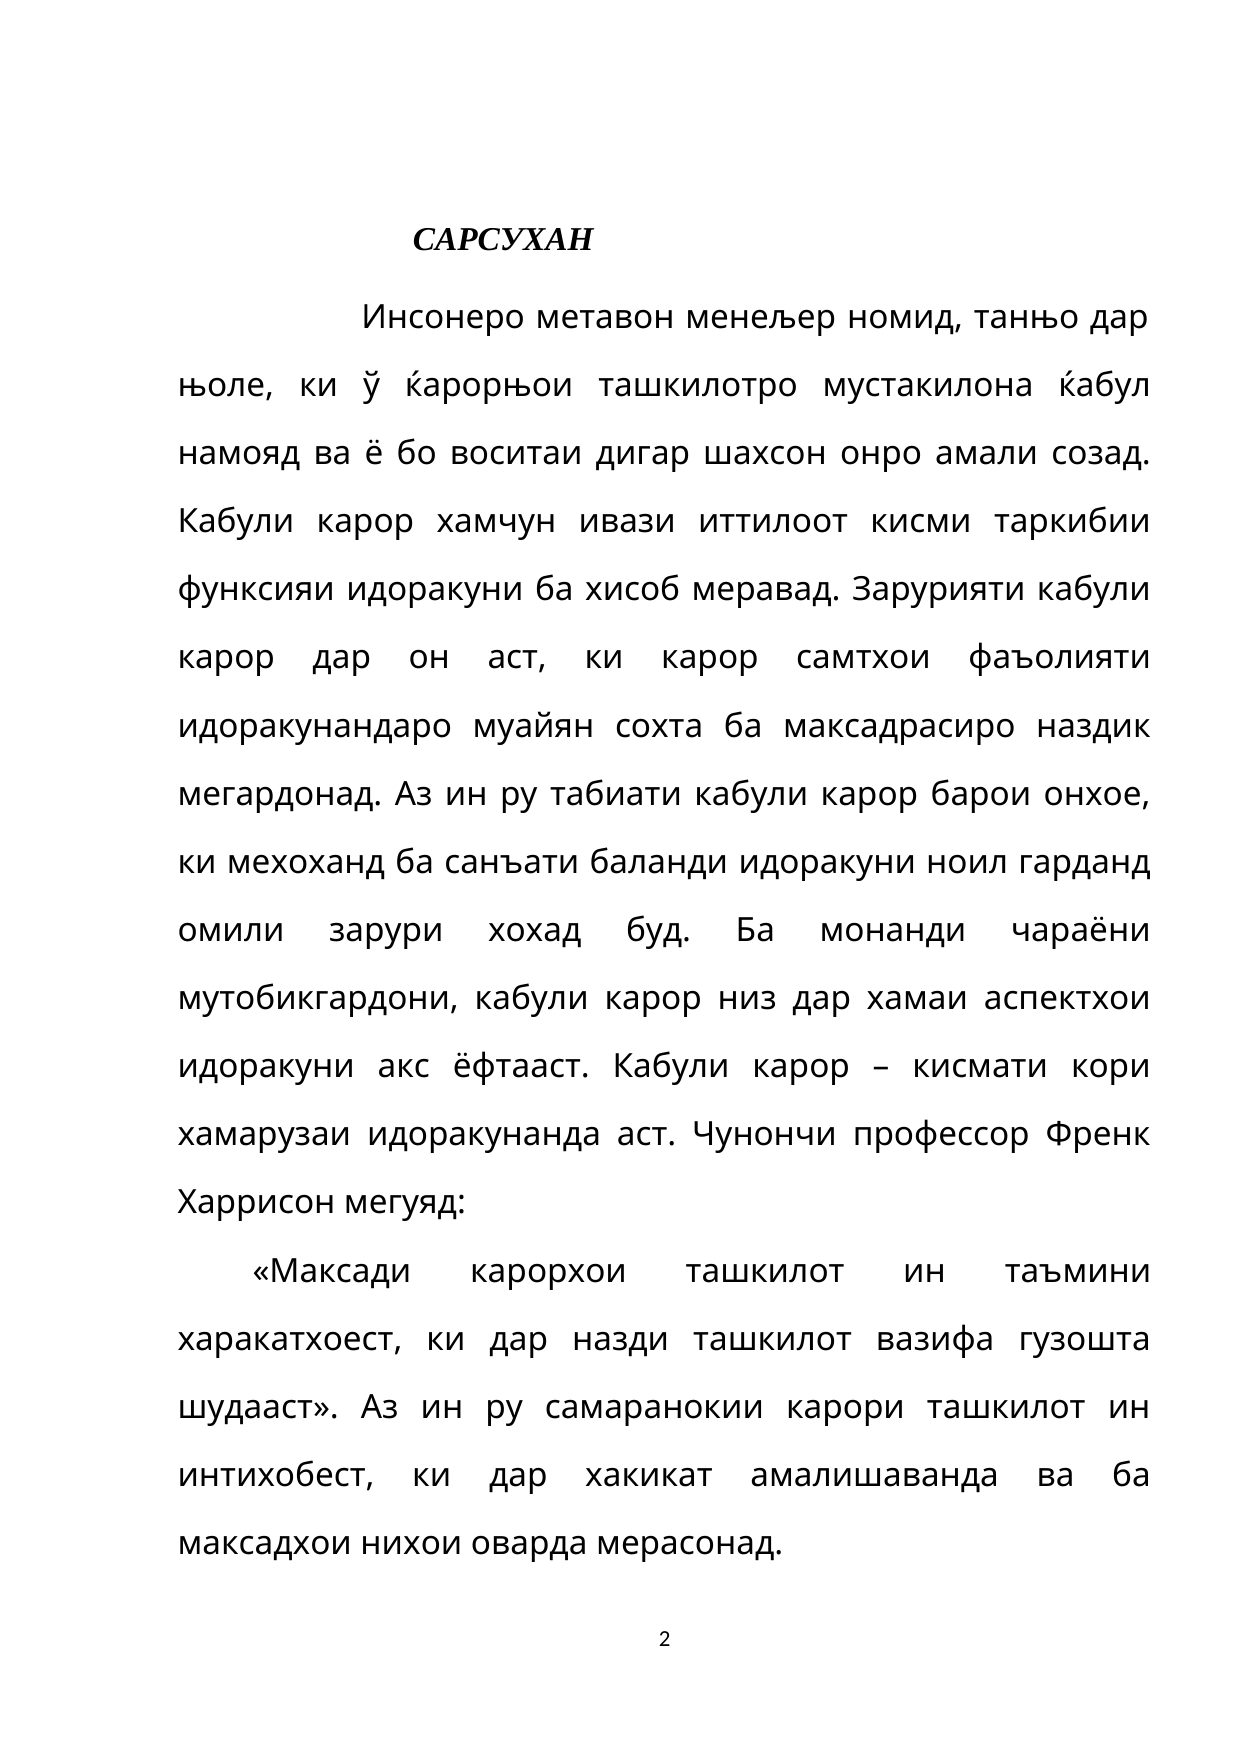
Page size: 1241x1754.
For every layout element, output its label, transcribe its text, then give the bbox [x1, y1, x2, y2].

text САРСУХАН [177, 219, 1152, 257]
text «Максади карорхои ташкилот ин таъмини харакатхоест, ки дар назди ташкилот вазифа гузошта шудааст». Аз ин ру самаранокии карори ташкилот ин интихобест, ки дар хакикат амалишаванда ва ба максадхои нихои оварда мерасонад. [177, 1246, 1152, 1564]
text Инсонеро метавон менељер номид, танњо дар њоле, ки ў ќарорњои ташкилотро мустакилона ќабул намояд ва ё бо воситаи дигар шахсон онро амали созад. Кабули карор хамчун ивази иттилоот кисми таркибии функсияи идоракуни ба хисоб меравад. Зарурияти кабули карор дар он аст, ки карор самтхои фаъолияти идоракунандаро муайян сохта ба максадрасиро наздик мегардонад. Аз ин ру табиати кабули карор барои онхое, ки мехоханд ба санъати баланди идоракуни ноил гарданд омили зарури хохад буд. Ба монанди чараёни мутобикгардони, кабули карор низ дар хамаи аспектхои идоракуни акс ёфтааст. Кабули карор – кисмати кори хамарузаи идоракунанда аст. Чунончи профессор Френк Харрисон мегуяд: [177, 293, 1152, 1224]
